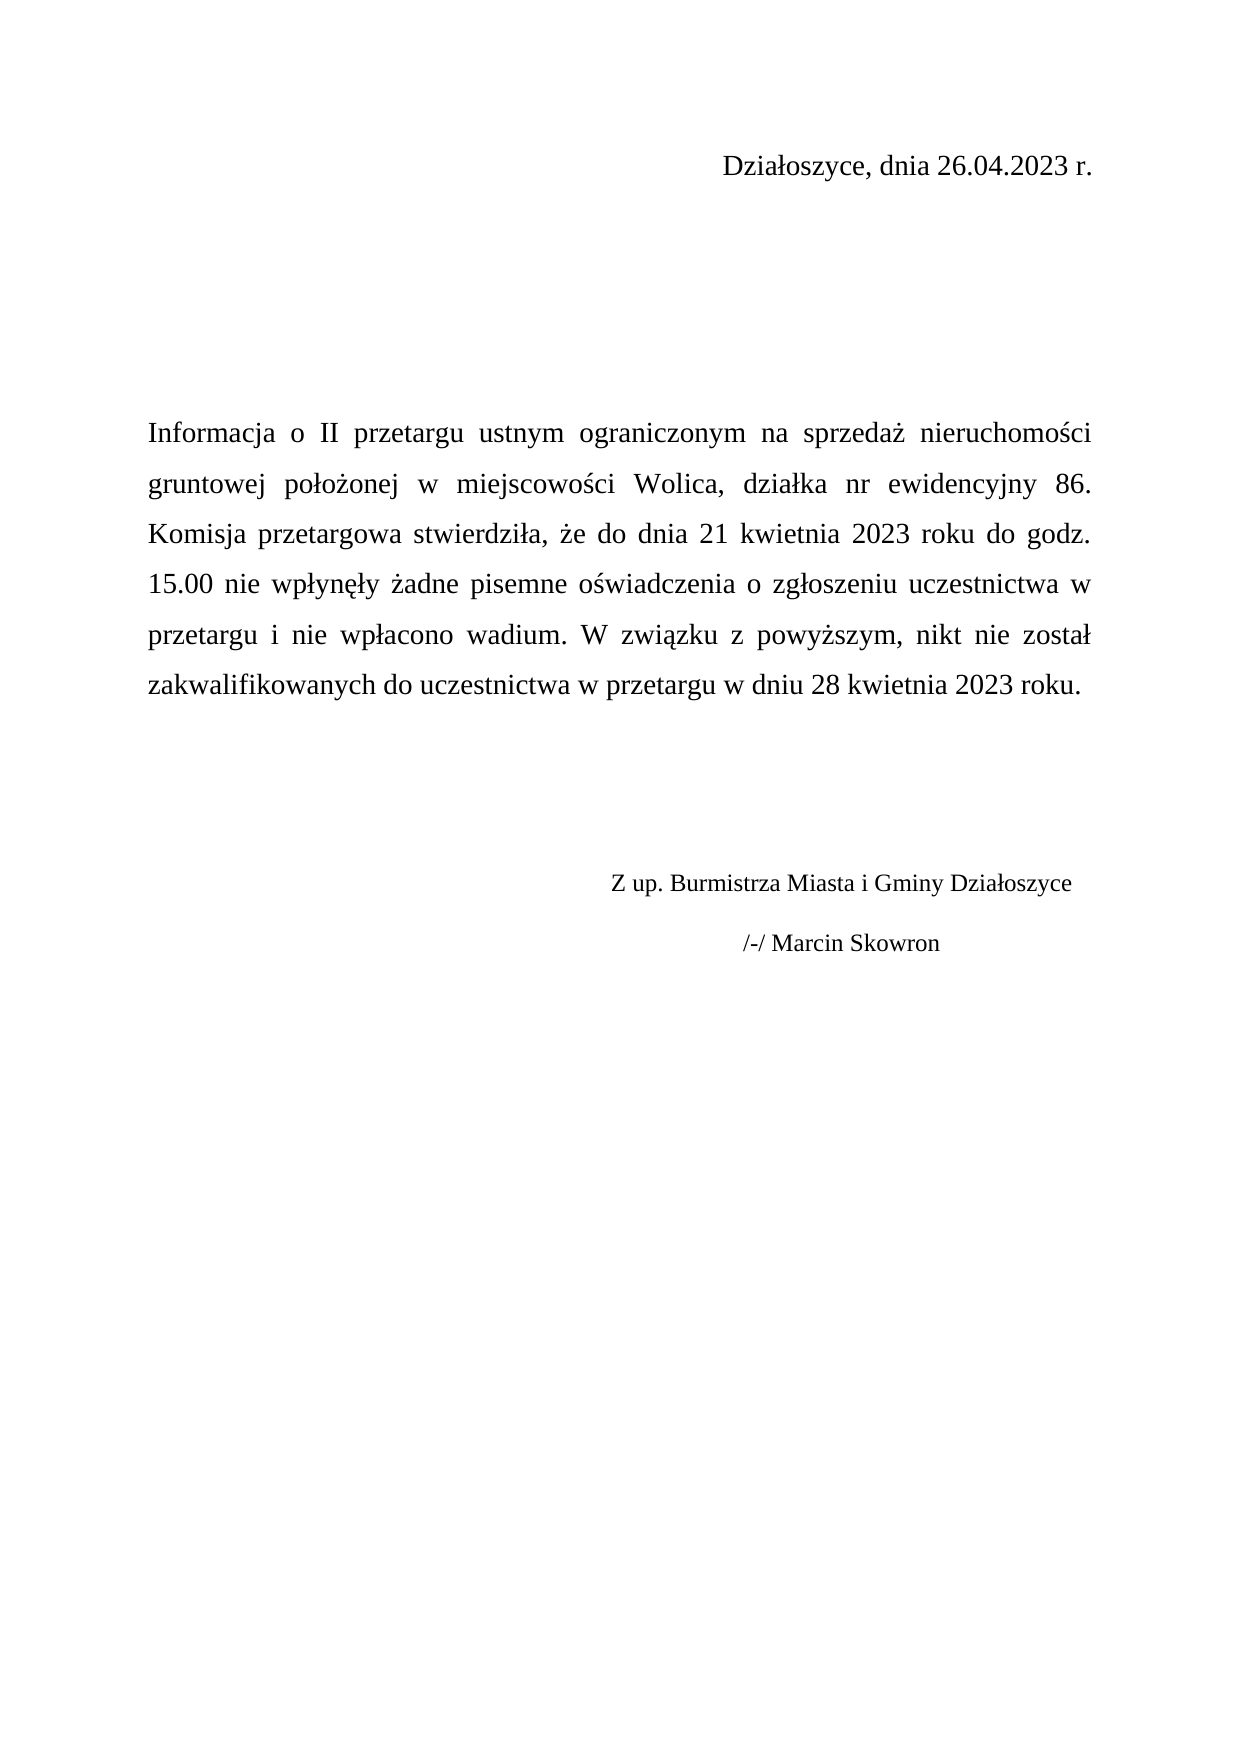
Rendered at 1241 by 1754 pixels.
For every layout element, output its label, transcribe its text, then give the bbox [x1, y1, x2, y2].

text Informacja o II przetargu ustnym ograniczonym na sprzedaż nieruchomości gruntowej położonej w miejscowości Wolica, działka nr ewidencyjny 86. Komisja przetargowa stwierdziła, że do dnia 21 kwietnia 2023 roku do godz. 15.00 nie wpłynęły żadne pisemne oświadczenia o zgłoszeniu uczestnictwa w przetargu i nie wpłacono wadium. W związku z powyższym, nikt nie został zakwalifikowanych do uczestnictwa w przetargu w dniu 28 kwietnia 2023 roku. [148, 416, 1093, 701]
text /-/ Marcin Skowron [590, 928, 1093, 957]
text Z up. Burmistrza Miasta i Gminy Działoszyce [590, 868, 1093, 897]
text Działoszyce, dnia 26.04.2023 r. [148, 148, 1093, 181]
